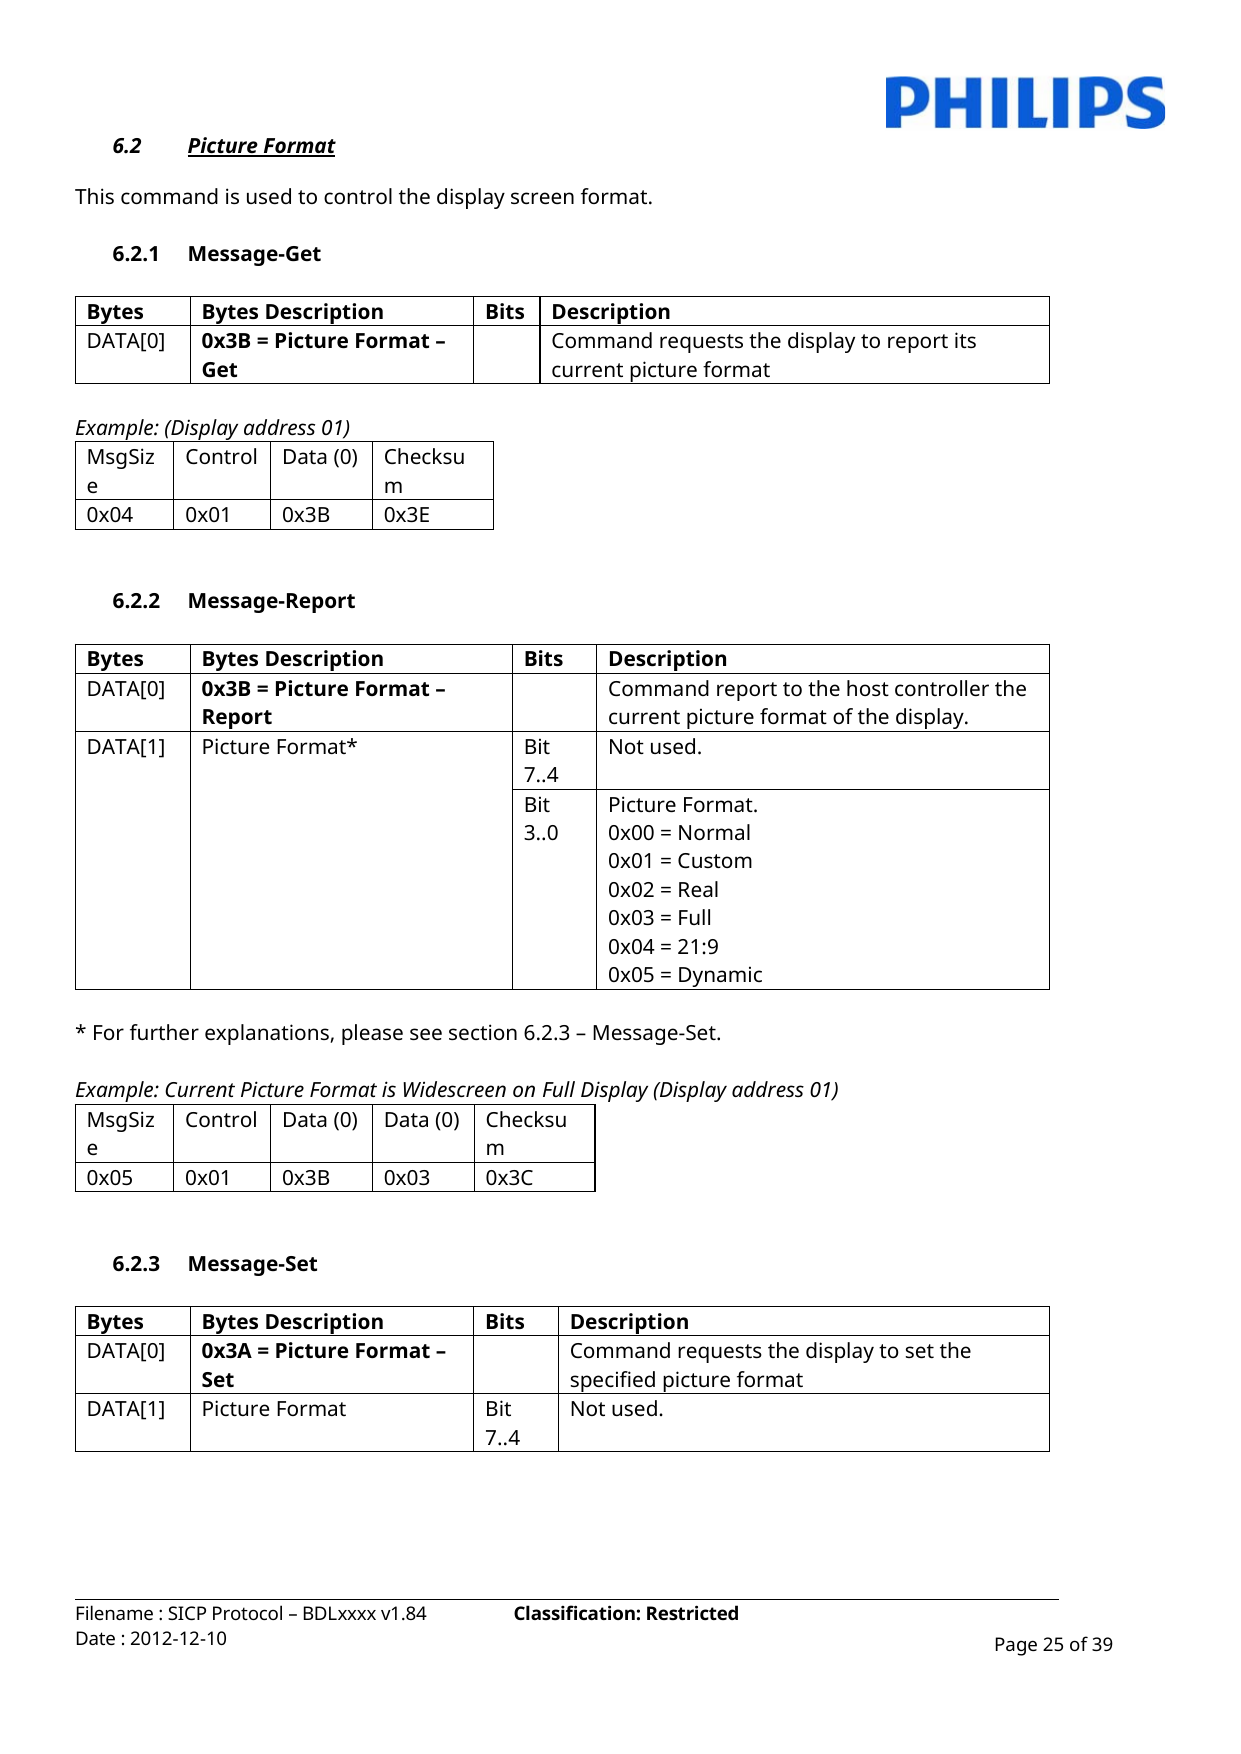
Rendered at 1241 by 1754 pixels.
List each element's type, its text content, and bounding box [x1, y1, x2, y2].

table_cell Bit 3..0 [513, 790, 596, 989]
table_cell Picture Format [191, 1394, 473, 1451]
table_cell 0x03 [373, 1163, 474, 1191]
table_cell Command report to the host controller the current picture format of the display. [597, 674, 1049, 731]
text Example: (Display address 01) [75, 413, 1165, 441]
table_cell DATA[0] [76, 326, 190, 383]
table_cell [513, 674, 596, 731]
table_cell DATA[0] [76, 674, 190, 731]
table_cell Command requests the display to set the specified picture format [559, 1336, 1049, 1393]
table_header Bytes Description [191, 297, 473, 325]
table_cell Command requests the display to report its current picture format [541, 326, 1049, 383]
table_cell 0x3B = Picture Format – Get [191, 326, 473, 383]
table_header Control [174, 1105, 270, 1162]
table_header Bytes [76, 645, 190, 673]
table_header Checksum [475, 1105, 594, 1162]
subtitle Picture Format [112, 131, 1165, 159]
table_header Bytes Description [191, 1307, 473, 1335]
table_cell 0x01 [174, 1163, 270, 1191]
picture [885, 75, 1166, 131]
table_cell 0x3C [475, 1163, 594, 1191]
table_header MsgSize [76, 442, 173, 499]
table_cell Bit 7..4 [513, 732, 596, 789]
table_header Data (0) [271, 1105, 372, 1162]
subtitle Message-Get [112, 239, 1165, 267]
table_header Data (0) [373, 1105, 474, 1162]
table_header Bits [474, 297, 539, 325]
table_cell 0x3B [271, 500, 372, 529]
table_cell 0x3B = Picture Format – Report [191, 674, 512, 731]
table_header Description [597, 645, 1049, 673]
table_header MsgSize [76, 1105, 173, 1162]
table_header Bytes [76, 297, 190, 325]
table_cell Bit 7..4 [474, 1394, 558, 1451]
text * For further explanations, please see section 6.2.3 – Message-Set. [75, 1018, 1165, 1047]
table_header Description [559, 1307, 1049, 1335]
text Example: Current Picture Format is Widescreen on Full Display (Display address 01) [75, 1075, 1165, 1104]
text This command is used to control the display screen format. [75, 182, 1165, 211]
table_cell [474, 326, 539, 383]
table_cell 0x05 [76, 1163, 173, 1191]
subtitle Message-Set [112, 1249, 1165, 1277]
subtitle Message-Report [112, 587, 1165, 615]
table_header Bytes Description [191, 645, 512, 673]
table_cell 0x3E [373, 500, 493, 529]
table_cell Not used. [597, 732, 1049, 789]
table_cell Picture Format* [191, 732, 512, 989]
table_cell 0x3B [271, 1163, 372, 1191]
table_header Control [174, 442, 270, 499]
table_cell DATA[1] [76, 1394, 190, 1451]
table_cell 0x01 [174, 500, 270, 529]
table_cell Not used. [559, 1394, 1049, 1451]
table_cell DATA[0] [76, 1336, 190, 1393]
table_header Description [541, 297, 1049, 325]
table_header Bits [474, 1307, 558, 1335]
table_cell 0x04 [76, 500, 173, 529]
table_header Data (0) [271, 442, 372, 499]
table_cell Picture Format. 0x00 = Normal 0x01 = Custom 0x02 = Real 0x03 = Full 0x04 = 21:9 0x05 = Dynamic [597, 790, 1049, 989]
table_cell [474, 1336, 558, 1393]
table_header Bits [513, 645, 596, 673]
table_header Checksum [373, 442, 493, 499]
table_cell 0x3A = Picture Format – Set [191, 1336, 473, 1393]
table_cell DATA[1] [76, 732, 190, 989]
table_header Bytes [76, 1307, 190, 1335]
